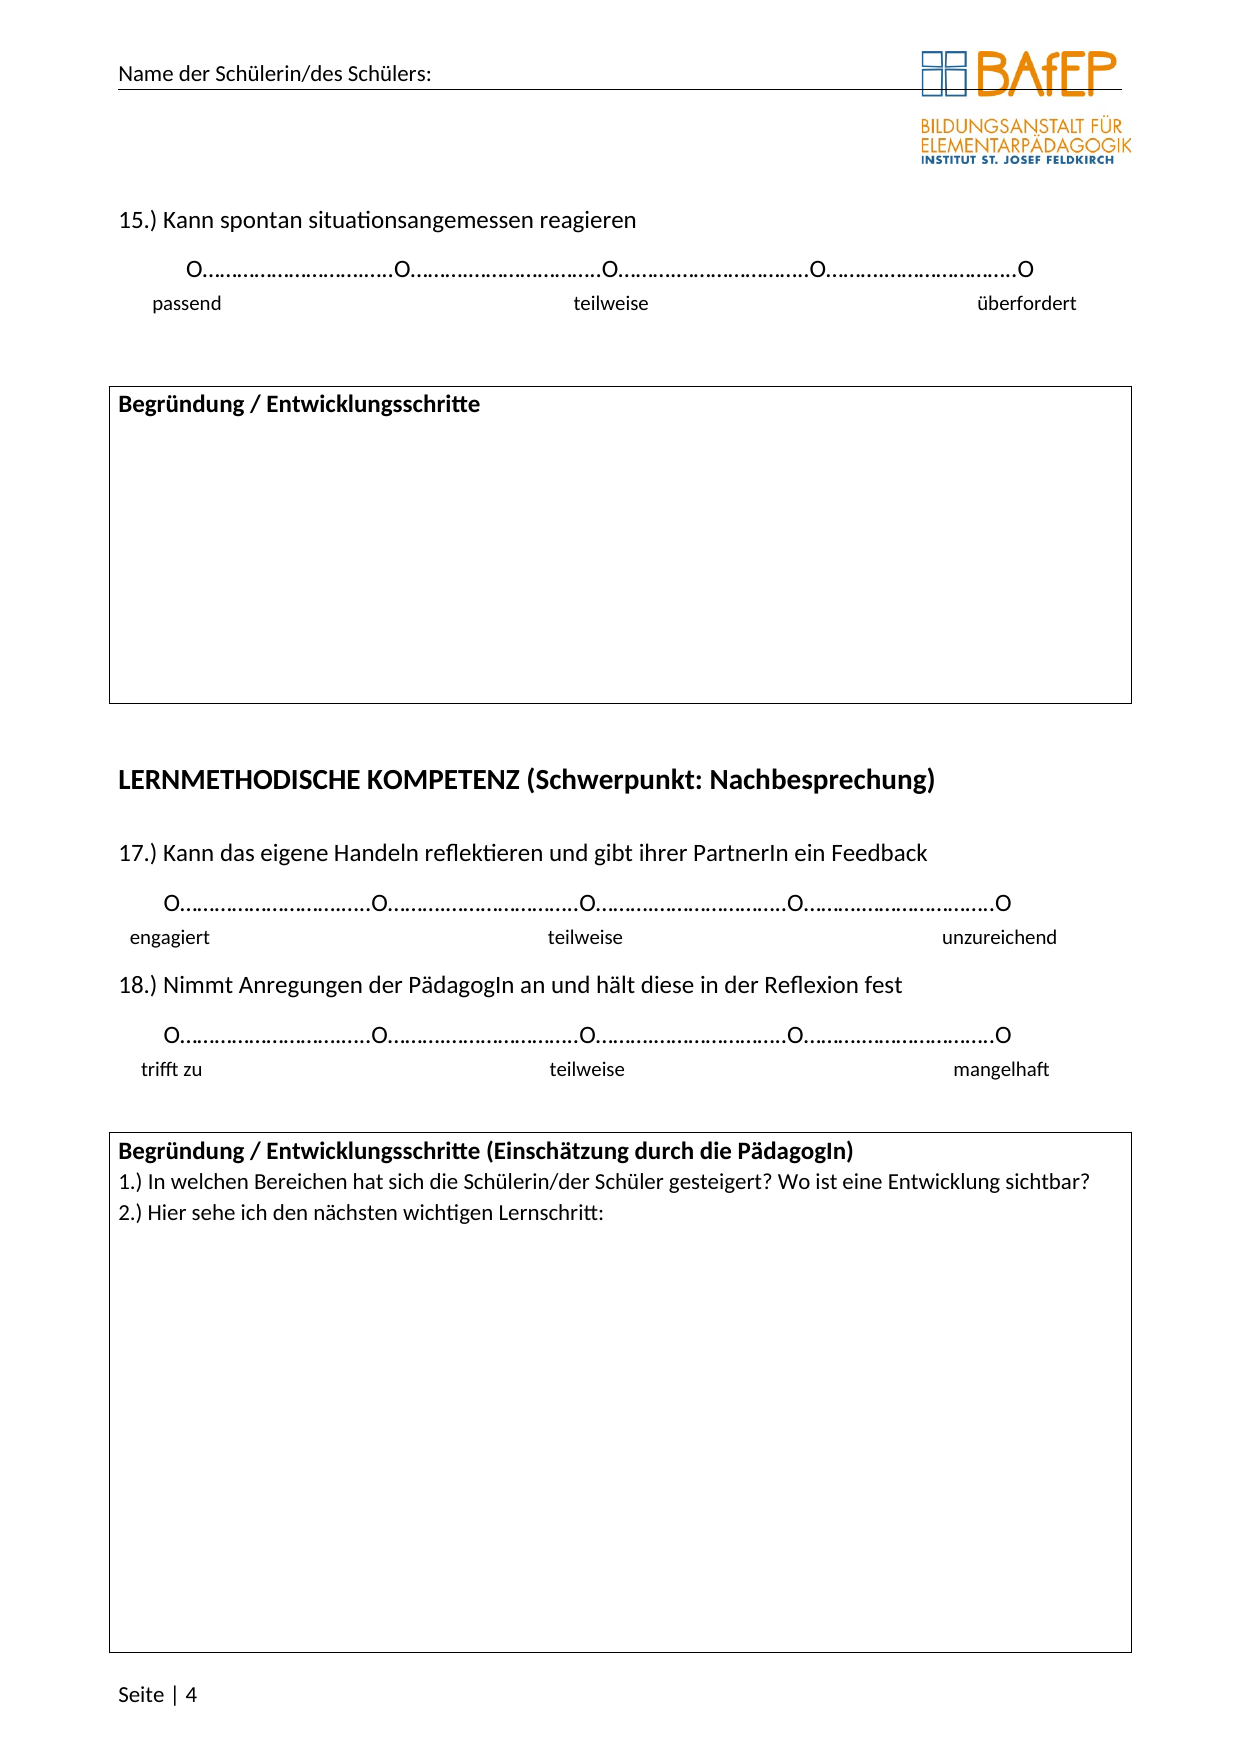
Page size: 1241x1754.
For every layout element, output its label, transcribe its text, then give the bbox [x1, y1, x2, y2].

text LERNMETHODISCHE KOMPETENZ (Schwerpunkt: Nachbesprechung) 17.) Kann das eigene Handeln reflektieren und gibt ihrer PartnerIn ein Feedback [118, 723, 1122, 868]
text O……………………….…..O……….…………………..O……….…………………..O……….…………………..O passend teilweise überfordert [118, 253, 1122, 317]
text O……………………….…..O……….…………………..O……….…………………..O……….…………………..O trifft zu teilweise mangelhaft [118, 1019, 1122, 1113]
text Begründung / Entwicklungsschritte [110, 387, 1131, 419]
picture [921, 51, 1132, 164]
text 18.) Nimmt Anregungen der PädagogIn an und hält diese in der Reflexion fest [118, 969, 1122, 1000]
text Begründung / Entwicklungsschritte (Einschätzung durch die PädagogIn) 1.) In welchen Bereichen hat sich die Schülerin/der Schüler gesteigert? Wo ist eine Entwicklung sichtbar? 2.) Hier sehe ich den nächsten wichtigen Lernschritt: [110, 1133, 1131, 1226]
text 15.) Kann spontan situationsangemessen reagieren [118, 204, 1137, 234]
text O……………………….…..O……….…………………..O……….…………………..O……….…………………..O engagiert teilweise unzureichend [118, 887, 1122, 951]
